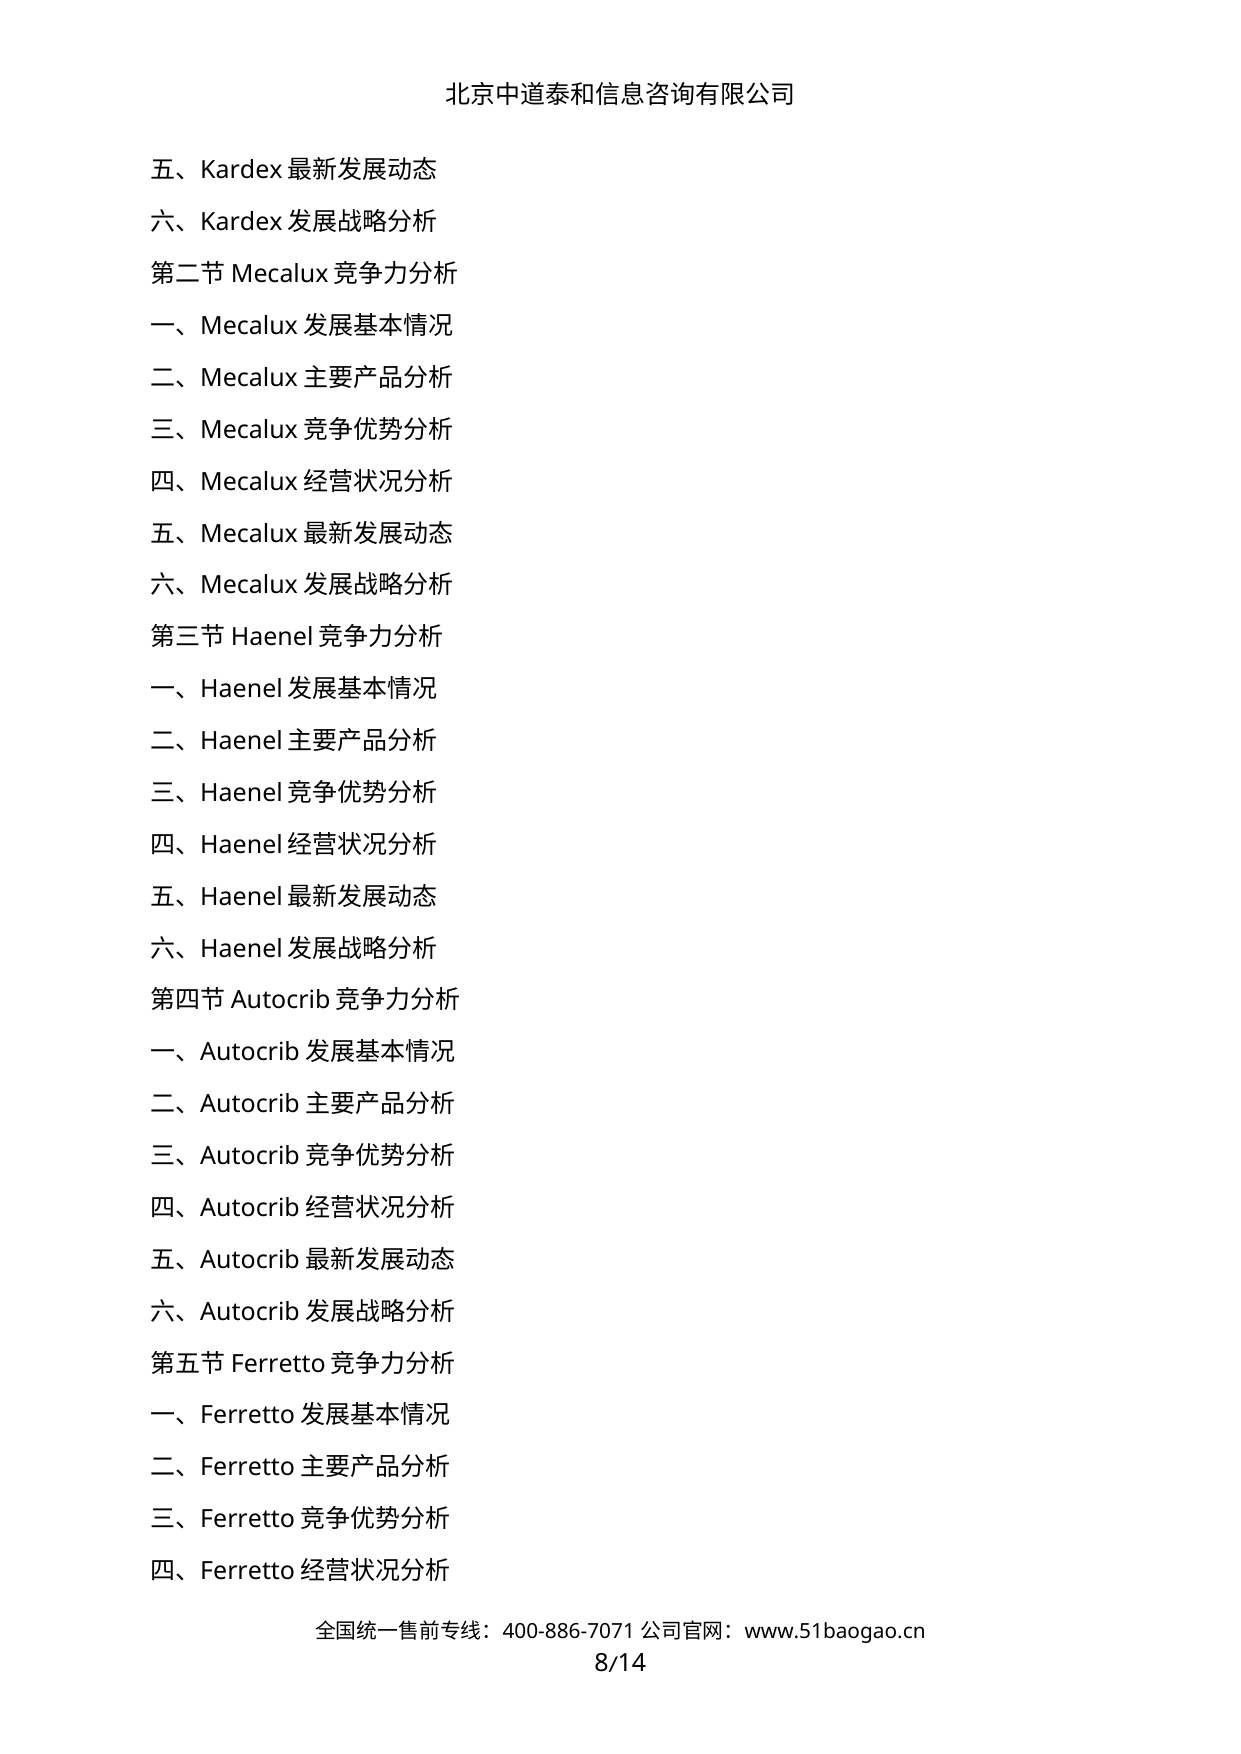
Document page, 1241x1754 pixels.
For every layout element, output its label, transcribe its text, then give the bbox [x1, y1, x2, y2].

text 四、Ferretto经营状况分析 [150, 1551, 1090, 1587]
text 一、Mecalux发展基本情况 [150, 306, 1090, 342]
text 五、Autocrib最新发展动态 [150, 1239, 1090, 1276]
text 四、Mecalux经营状况分析 [150, 461, 1090, 497]
text 五、Kardex最新发展动态 [150, 150, 1090, 186]
text 第五节 Ferretto竞争力分析 [150, 1343, 1090, 1379]
text 一、Ferretto发展基本情况 [150, 1395, 1090, 1431]
text 一、Autocrib发展基本情况 [150, 1032, 1090, 1068]
text 二、Haenel主要产品分析 [150, 721, 1090, 757]
text 二、Mecalux主要产品分析 [150, 357, 1090, 394]
text 第四节 Autocrib竞争力分析 [150, 980, 1090, 1016]
text 六、Autocrib发展战略分析 [150, 1291, 1090, 1327]
text 一、Haenel发展基本情况 [150, 669, 1090, 705]
text 三、Ferretto竞争优势分析 [150, 1499, 1090, 1535]
text 三、Haenel竞争优势分析 [150, 772, 1090, 809]
text 第三节 Haenel竞争力分析 [150, 617, 1090, 653]
text 第二节 Mecalux竞争力分析 [150, 254, 1090, 290]
text 三、Autocrib竞争优势分析 [150, 1136, 1090, 1172]
text 二、Ferretto主要产品分析 [150, 1447, 1090, 1483]
text 六、Mecalux发展战略分析 [150, 565, 1090, 601]
text 四、Autocrib经营状况分析 [150, 1187, 1090, 1224]
text 六、Haenel发展战略分析 [150, 928, 1090, 964]
text 五、Haenel最新发展动态 [150, 876, 1090, 912]
text 五、Mecalux最新发展动态 [150, 513, 1090, 549]
text 六、Kardex发展战略分析 [150, 202, 1090, 238]
text 四、Haenel经营状况分析 [150, 824, 1090, 861]
text 三、Mecalux竞争优势分析 [150, 409, 1090, 446]
text 二、Autocrib主要产品分析 [150, 1084, 1090, 1120]
